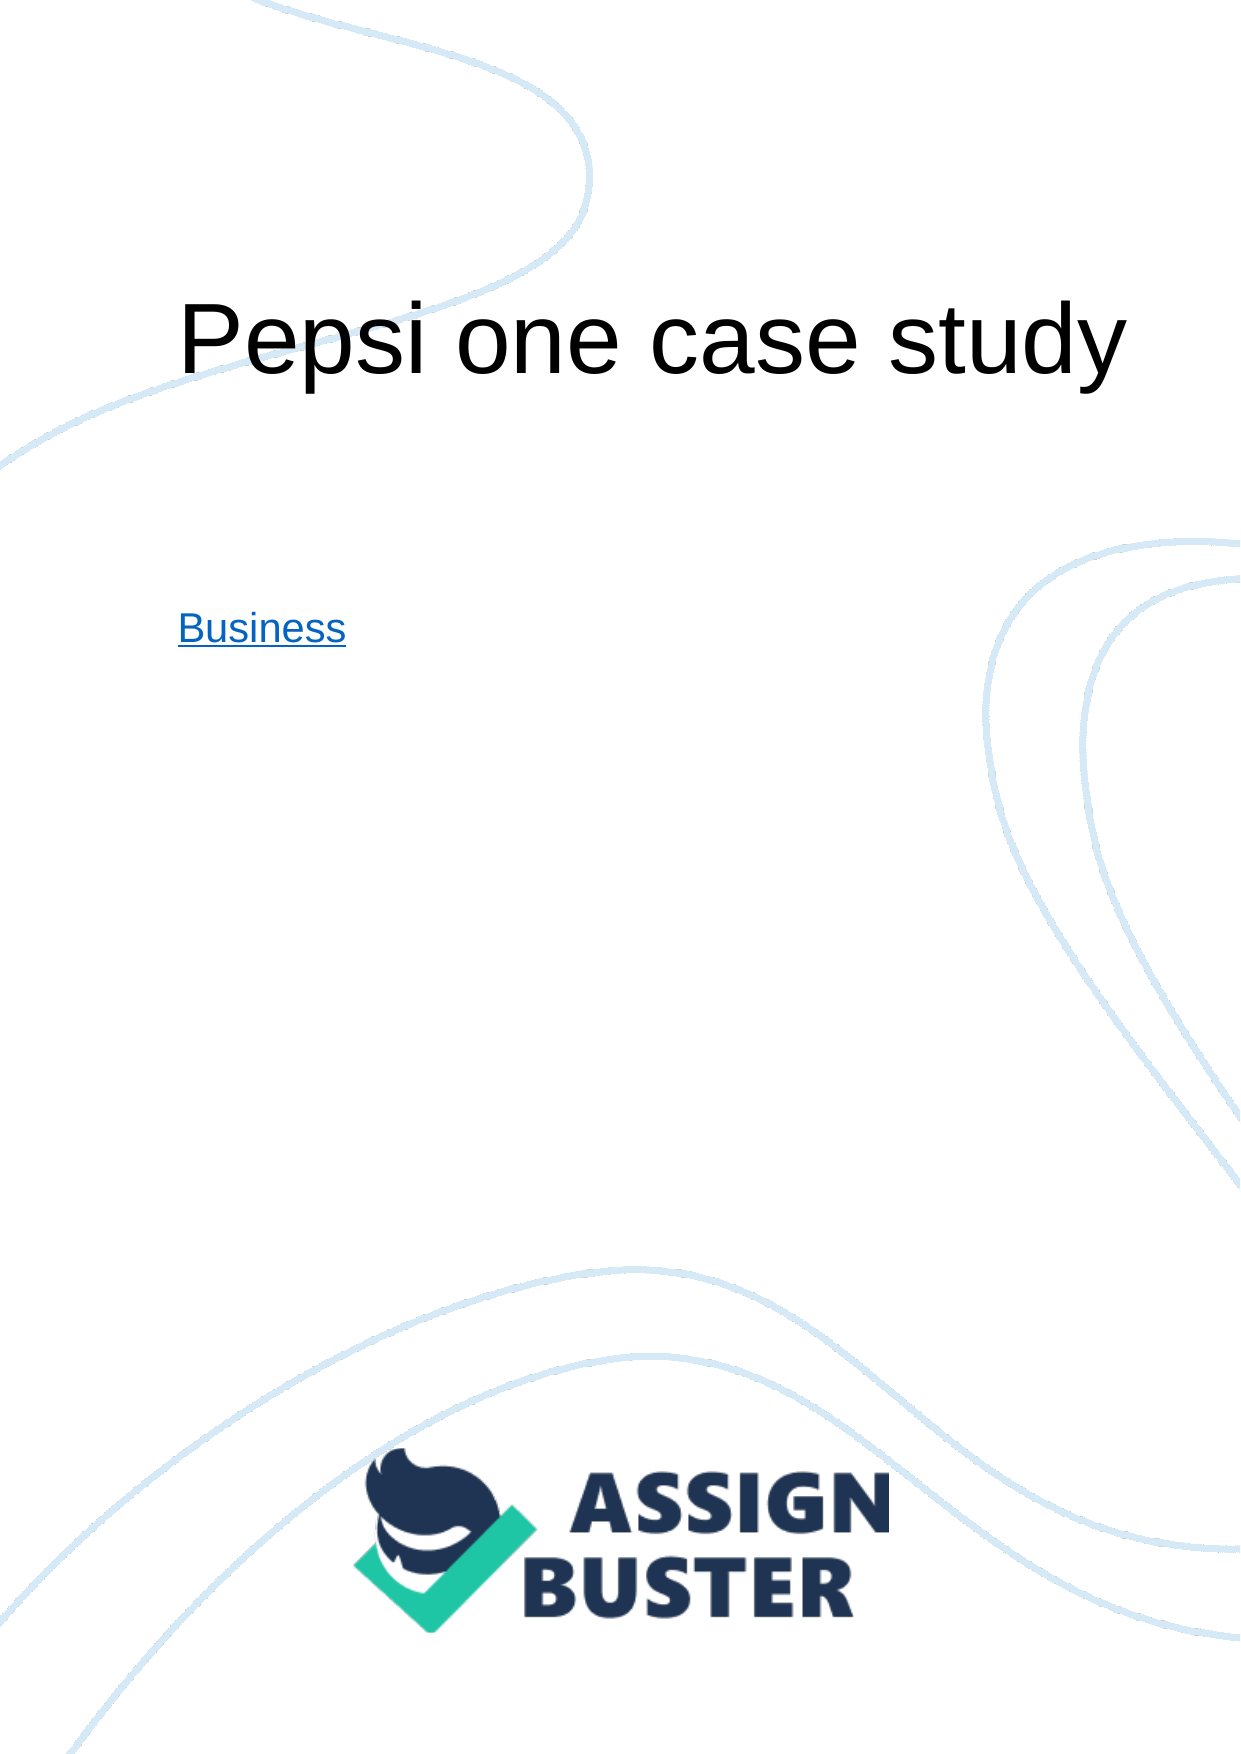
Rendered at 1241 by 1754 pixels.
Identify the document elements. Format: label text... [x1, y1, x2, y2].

subtitle Pepsi one case study [177, 279, 1152, 394]
picture [0, 0, 1241, 1754]
text Business [177, 604, 1152, 652]
